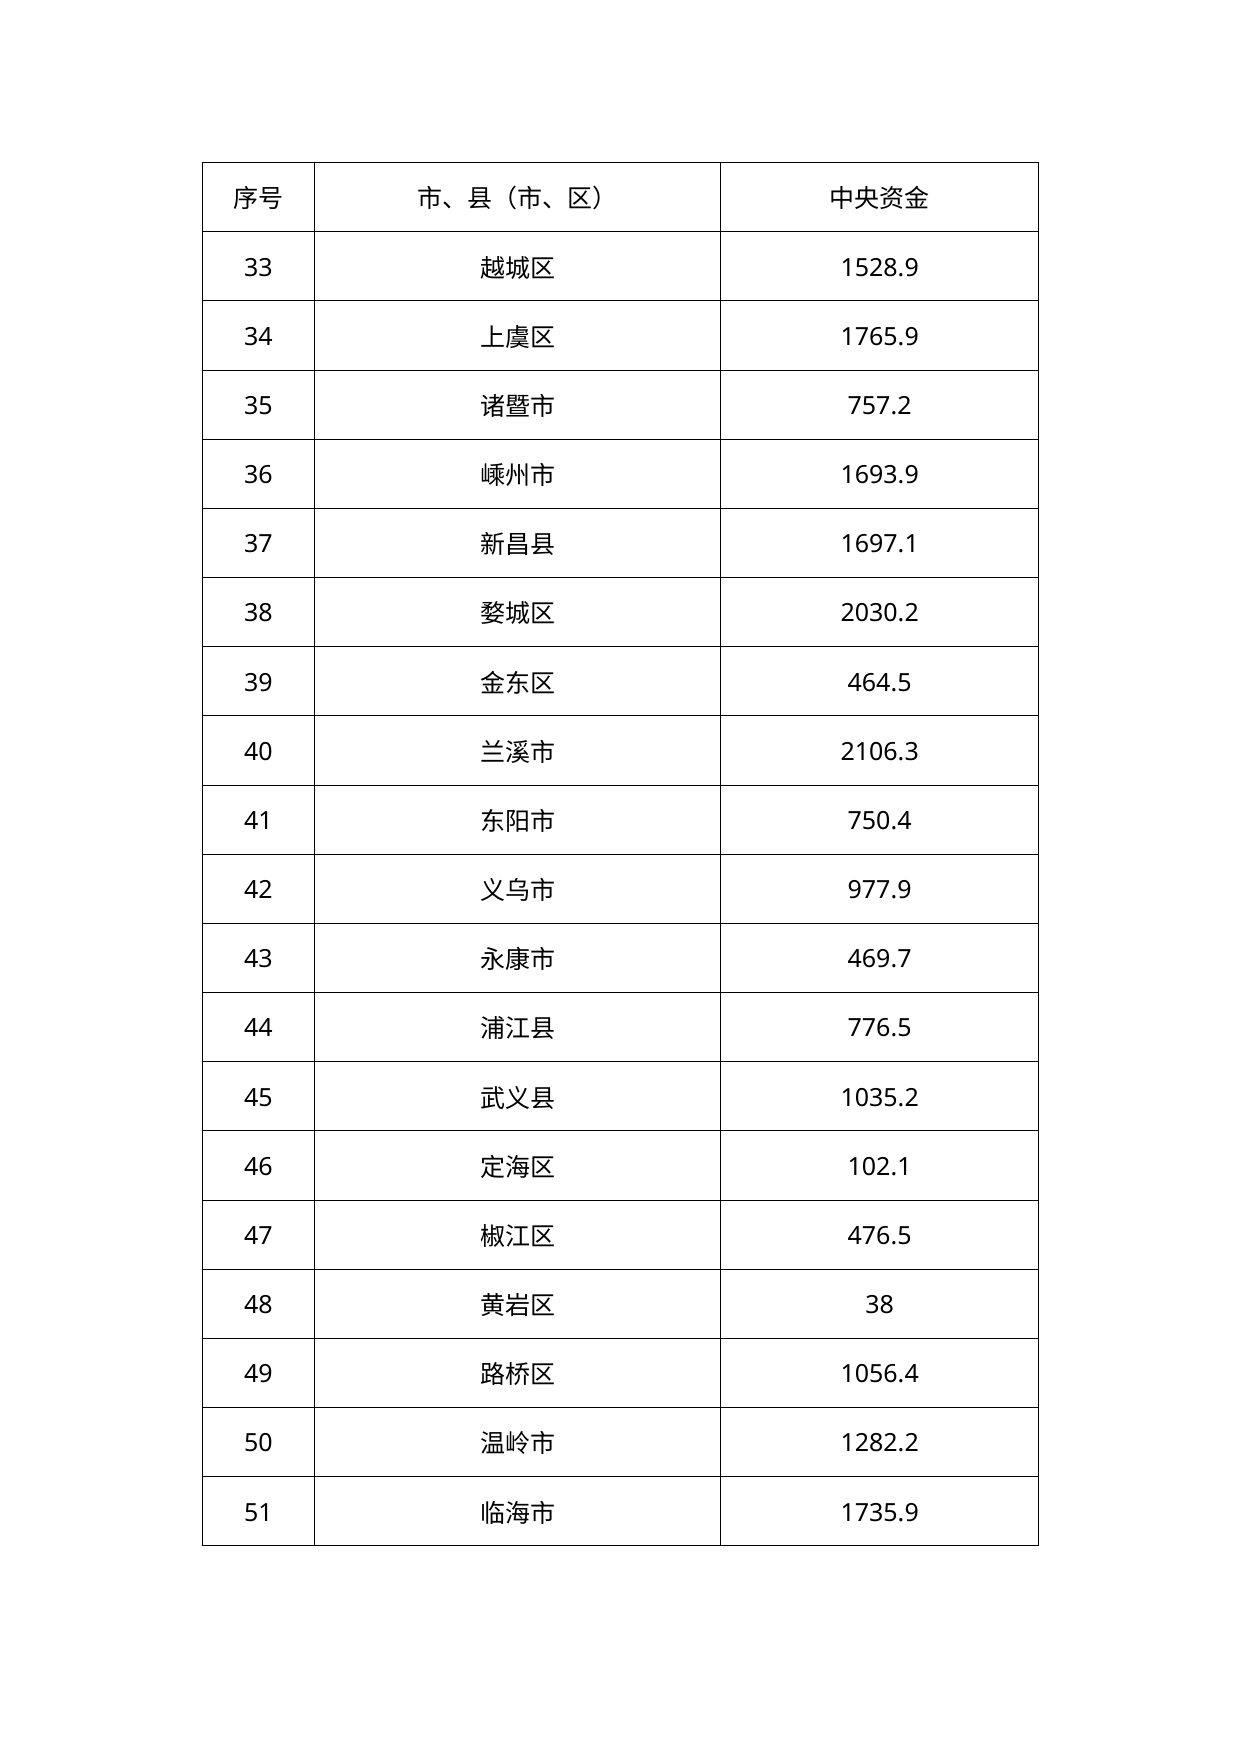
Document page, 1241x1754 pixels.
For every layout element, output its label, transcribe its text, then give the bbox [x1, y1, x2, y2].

table_cell 嵊州市 [315, 440, 720, 508]
table_cell 44 [203, 993, 314, 1061]
table_header 序号 [203, 163, 314, 231]
table_cell 椒江区 [315, 1201, 720, 1269]
table_cell 临海市 [315, 1477, 720, 1545]
table_cell 43 [203, 924, 314, 992]
table_cell 1528.9 [721, 232, 1038, 300]
table_cell 婺城区 [315, 578, 720, 646]
table_cell 兰溪市 [315, 716, 720, 784]
table_cell 浦江县 [315, 993, 720, 1061]
table_cell 102.1 [721, 1131, 1038, 1199]
table_cell 1693.9 [721, 440, 1038, 508]
table_cell 温岭市 [315, 1408, 720, 1476]
table_cell 2106.3 [721, 716, 1038, 784]
table_cell 36 [203, 440, 314, 508]
table_cell 武义县 [315, 1062, 720, 1130]
table_cell 1697.1 [721, 509, 1038, 577]
table_cell 1282.2 [721, 1408, 1038, 1476]
table_cell 38 [721, 1270, 1038, 1338]
table_cell 48 [203, 1270, 314, 1338]
table_cell 2030.2 [721, 578, 1038, 646]
table_cell 1735.9 [721, 1477, 1038, 1545]
table_cell 40 [203, 716, 314, 784]
table_cell 469.7 [721, 924, 1038, 992]
table_cell 50 [203, 1408, 314, 1476]
table_cell 33 [203, 232, 314, 300]
table_cell 越城区 [315, 232, 720, 300]
table_cell 新昌县 [315, 509, 720, 577]
table_cell 35 [203, 371, 314, 439]
table_cell 51 [203, 1477, 314, 1545]
table_header 市、县（市、区） [315, 163, 720, 231]
table_cell 1765.9 [721, 301, 1038, 369]
table_cell 46 [203, 1131, 314, 1199]
table_cell 757.2 [721, 371, 1038, 439]
table_cell 路桥区 [315, 1339, 720, 1407]
table_cell 定海区 [315, 1131, 720, 1199]
table_cell 977.9 [721, 855, 1038, 923]
table_cell 464.5 [721, 647, 1038, 715]
table_cell 上虞区 [315, 301, 720, 369]
table_cell 776.5 [721, 993, 1038, 1061]
table_cell 45 [203, 1062, 314, 1130]
table_cell 黄岩区 [315, 1270, 720, 1338]
table_cell 49 [203, 1339, 314, 1407]
table_cell 义乌市 [315, 855, 720, 923]
table_cell 39 [203, 647, 314, 715]
table_cell 37 [203, 509, 314, 577]
table_cell 1035.2 [721, 1062, 1038, 1130]
table_cell 东阳市 [315, 786, 720, 854]
table_cell 42 [203, 855, 314, 923]
table_cell 47 [203, 1201, 314, 1269]
table_cell 诸暨市 [315, 371, 720, 439]
table_cell 41 [203, 786, 314, 854]
table_cell 38 [203, 578, 314, 646]
table_cell 34 [203, 301, 314, 369]
table_header 中央资金 [721, 163, 1038, 231]
table_cell 1056.4 [721, 1339, 1038, 1407]
table_cell 750.4 [721, 786, 1038, 854]
table_cell 永康市 [315, 924, 720, 992]
table_cell 金东区 [315, 647, 720, 715]
table_cell 476.5 [721, 1201, 1038, 1269]
